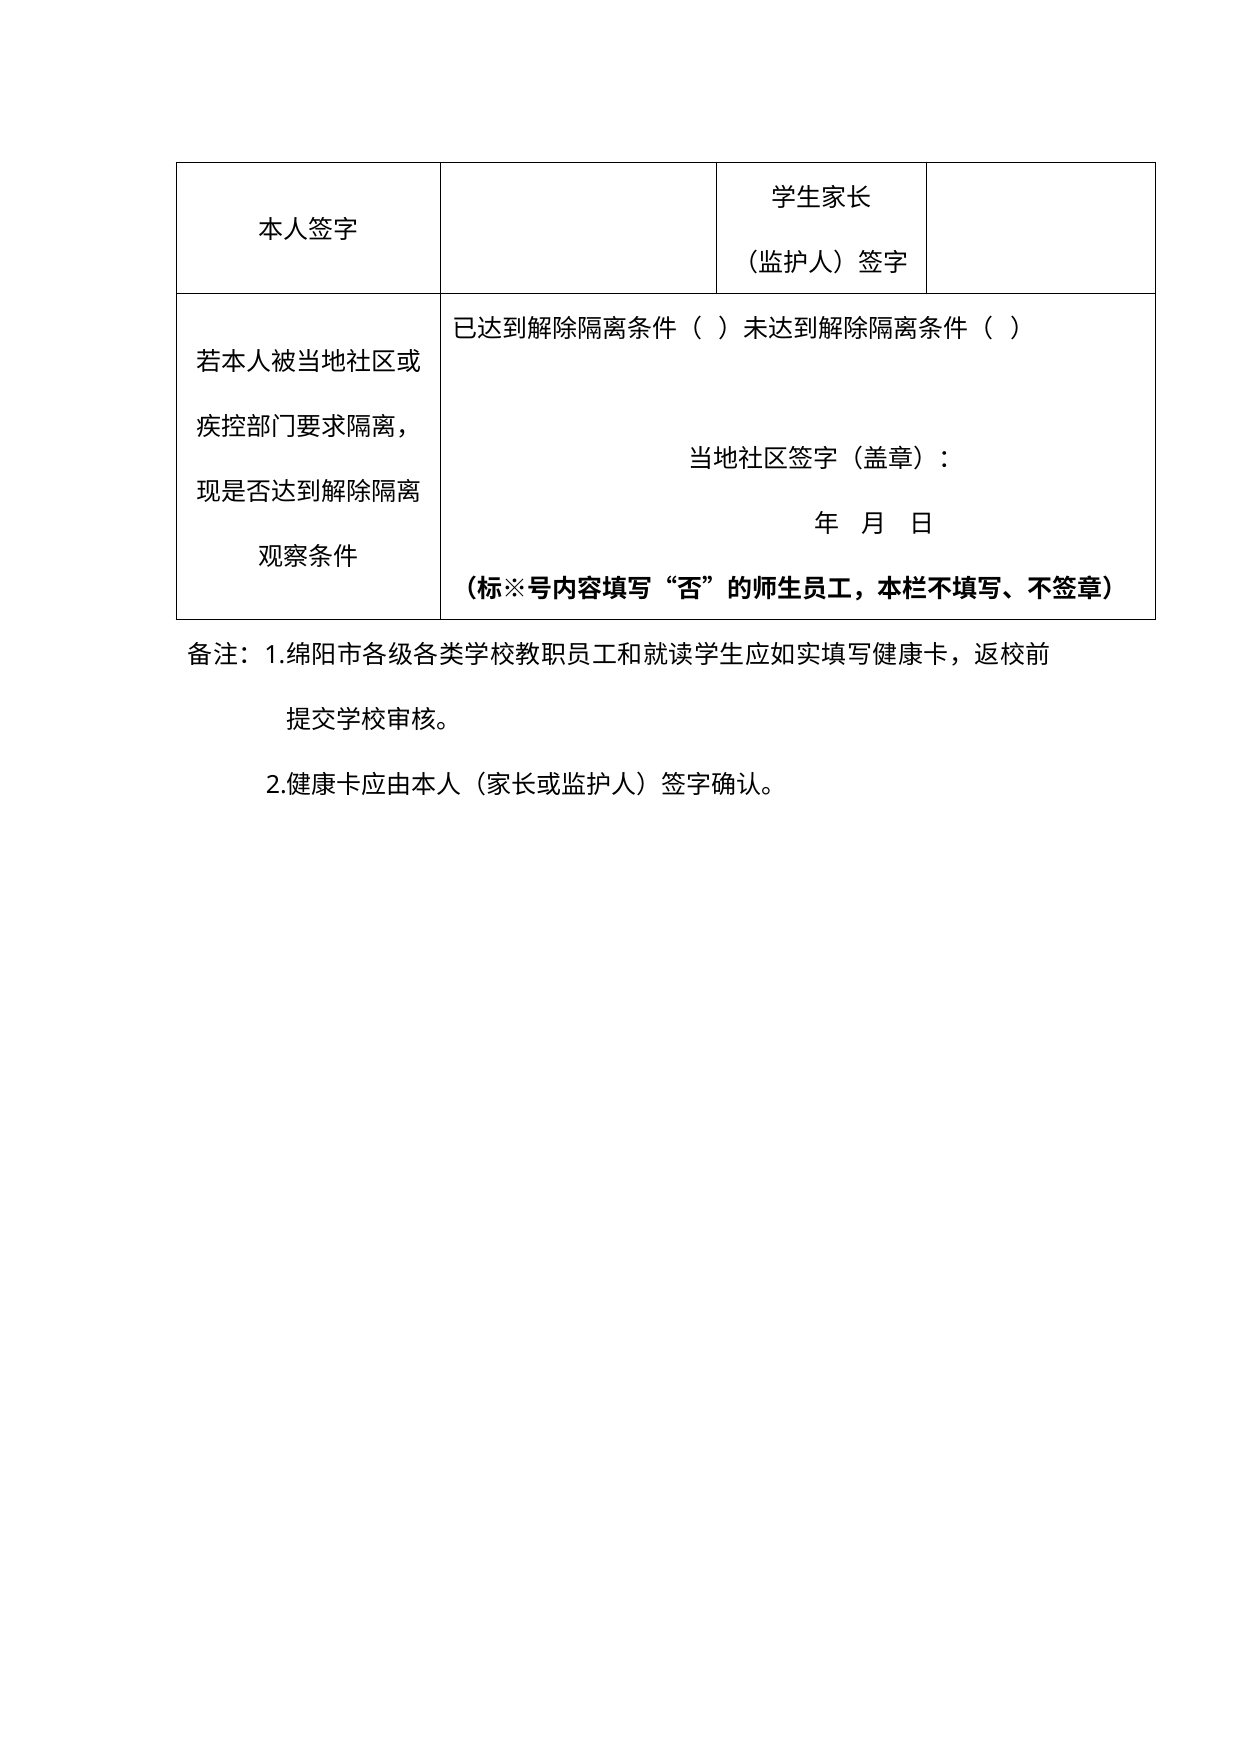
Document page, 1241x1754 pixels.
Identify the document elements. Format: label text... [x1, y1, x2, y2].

table_cell 学生家长 （监护人）签字 [717, 163, 926, 293]
table_cell 本人签字 [177, 163, 440, 293]
table_cell 已达到解除隔离条件（ ）未达到解除隔离条件（ ） 当地社区签字（盖章）： 年 月 日 （标※号内容填写“否”的师生员工，本栏不填写、不签章） [441, 294, 1155, 619]
table_cell [927, 163, 1155, 293]
table_cell [441, 163, 716, 293]
text 2.健康卡应由本人（家长或监护人）签字确认。 [187, 750, 1053, 815]
table_cell 若本人被当地社区或疾控部门要求隔离，现是否达到解除隔离 观察条件 [177, 294, 440, 619]
text 备注：1.绵阳市各级各类学校教职员工和就读学生应如实填写健康卡，返校前提交学校审核。 [187, 620, 1053, 750]
